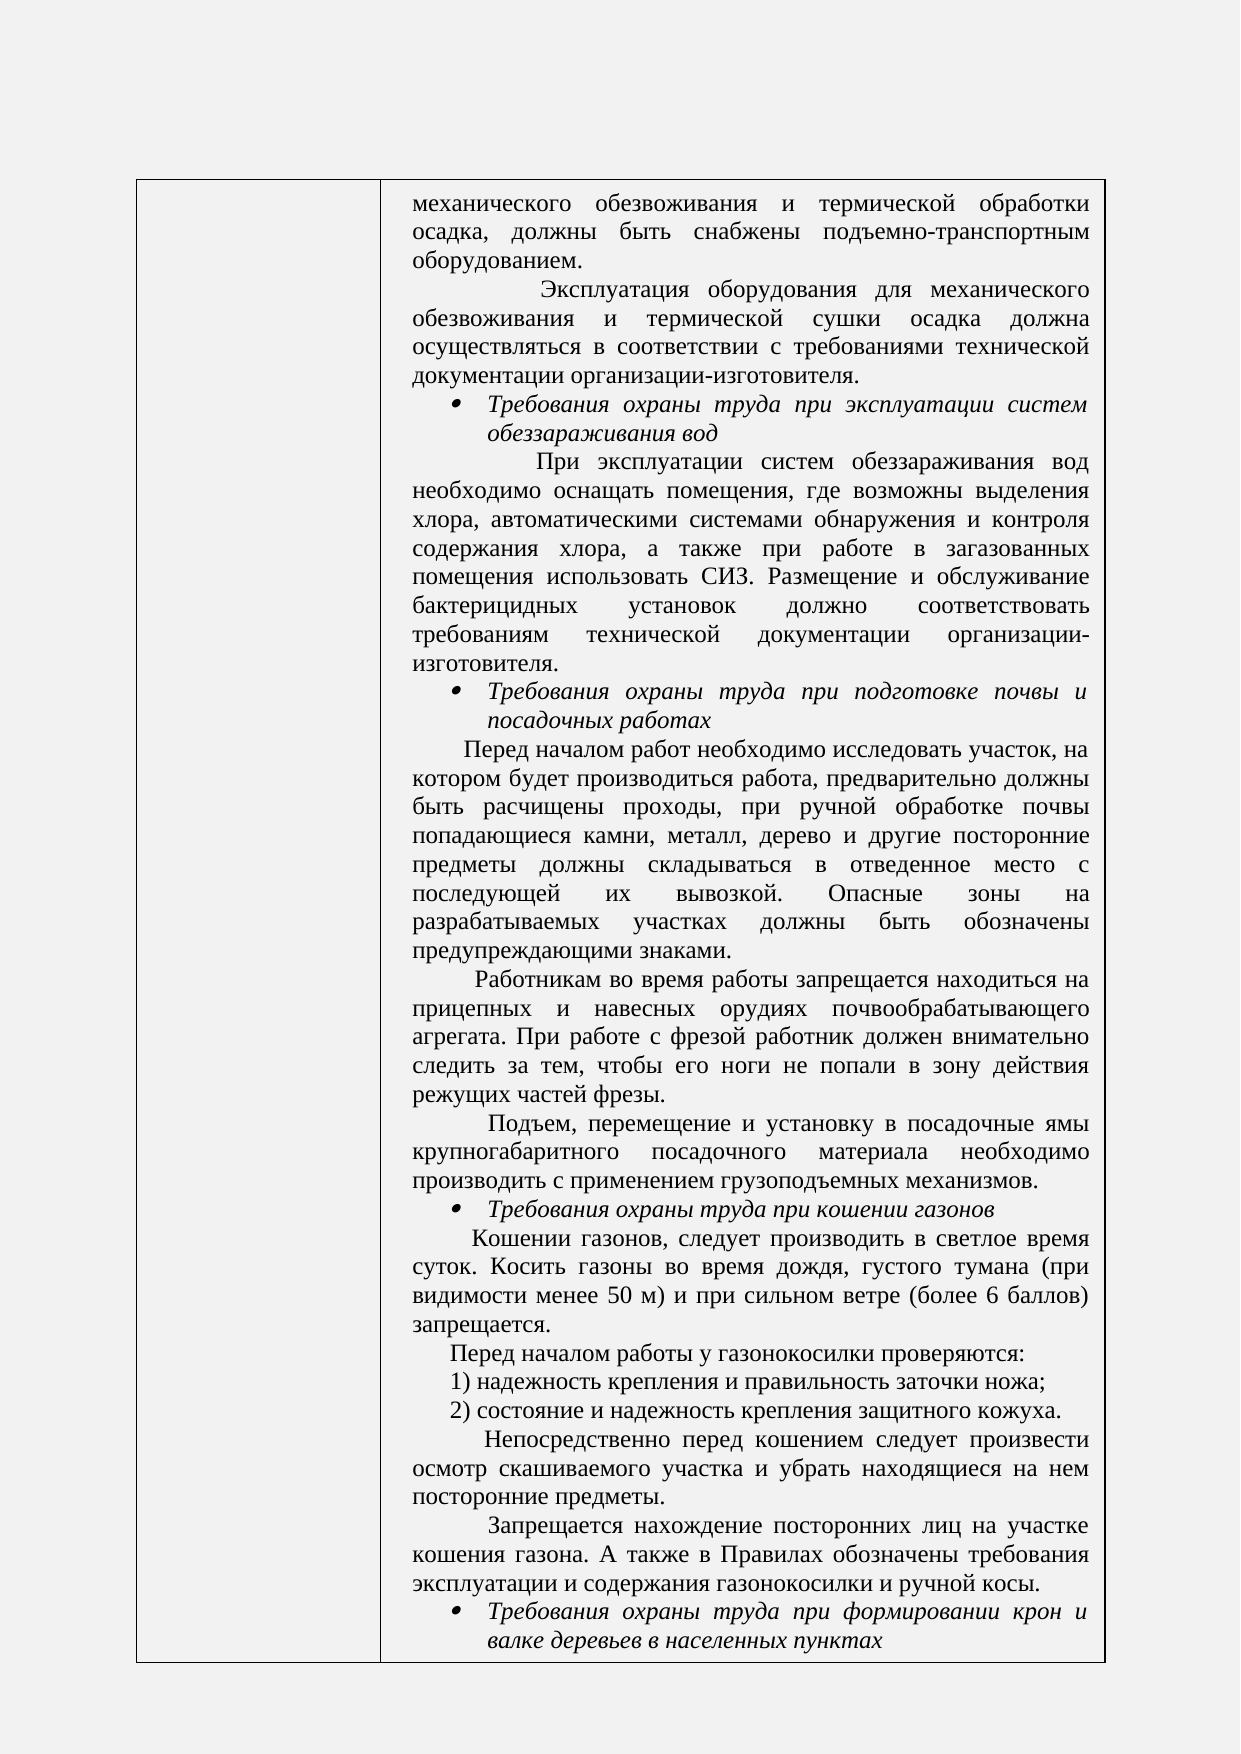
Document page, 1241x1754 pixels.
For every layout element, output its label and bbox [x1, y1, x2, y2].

table_cell [137, 180, 380, 1662]
table_cell [381, 180, 1104, 1662]
